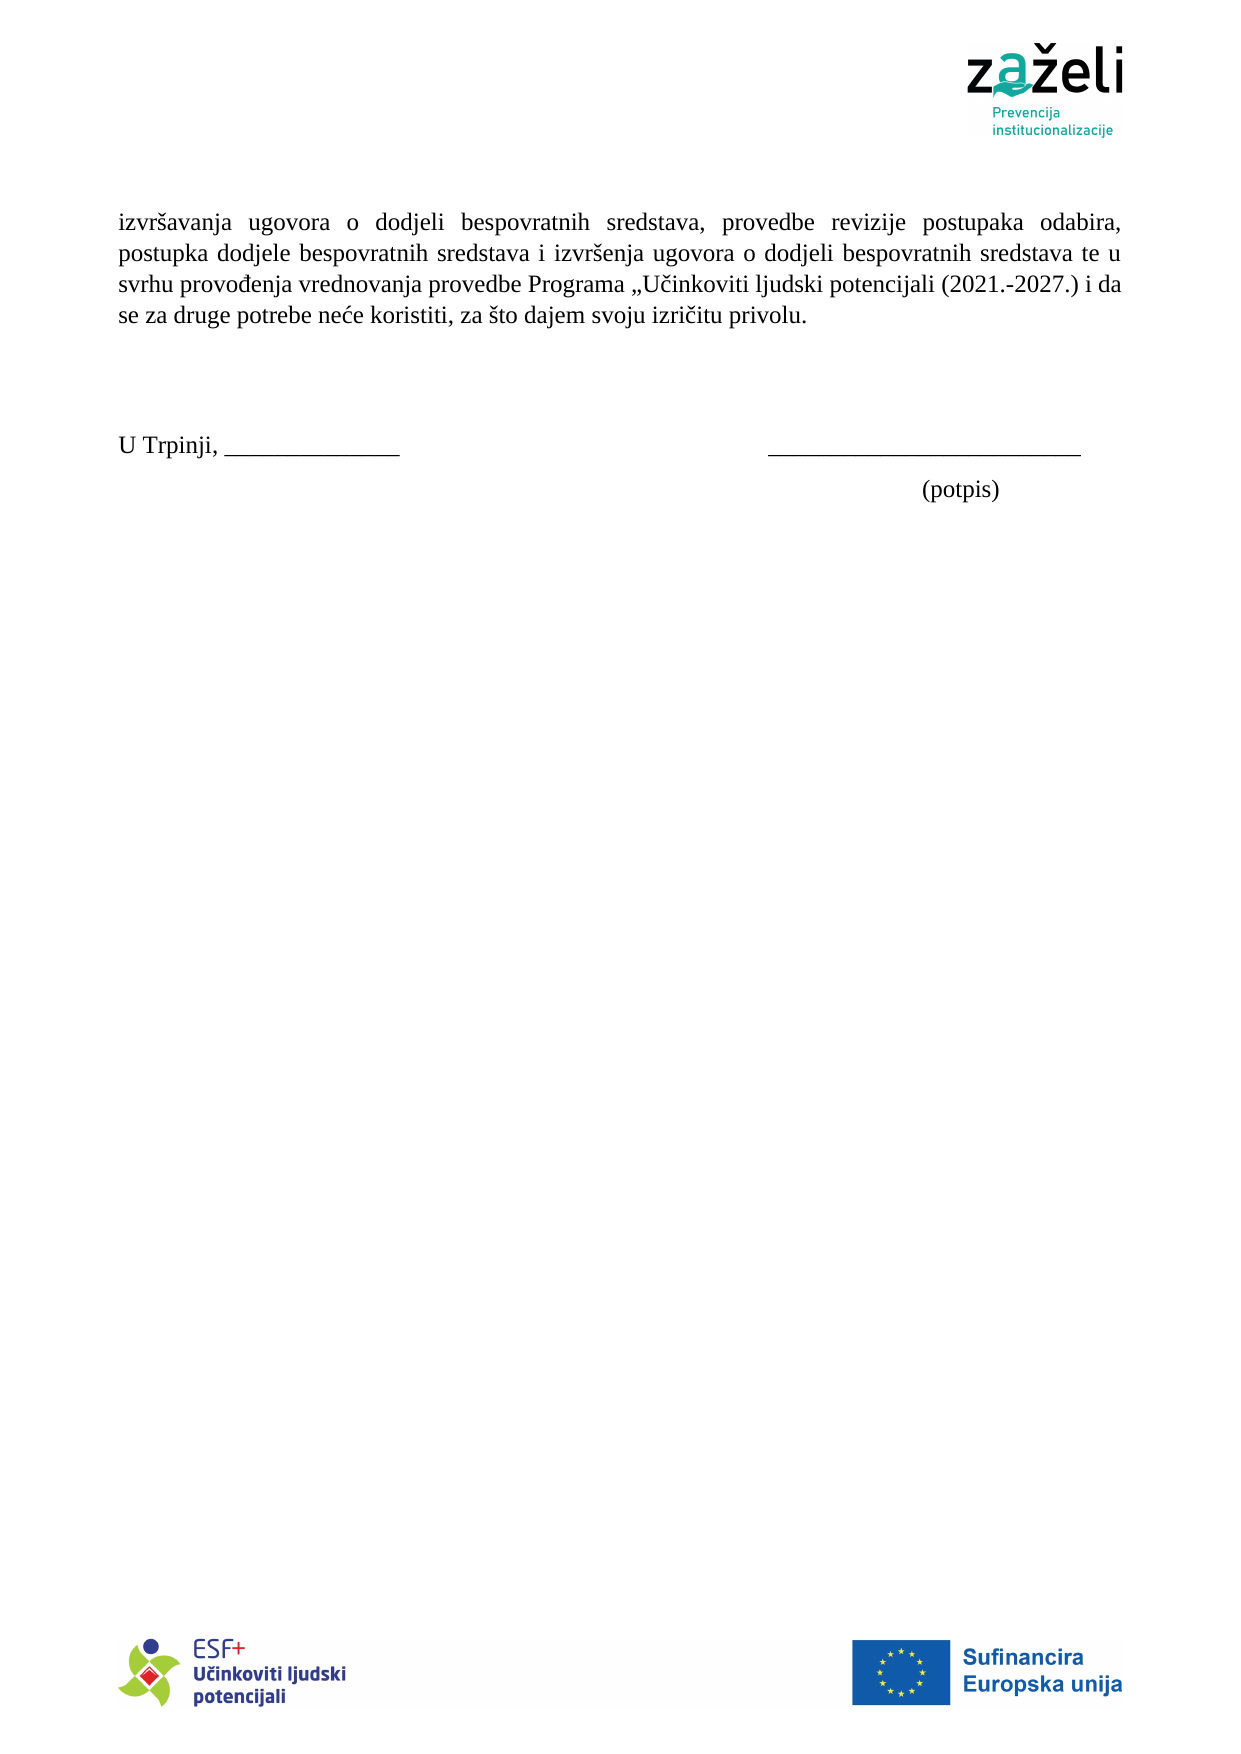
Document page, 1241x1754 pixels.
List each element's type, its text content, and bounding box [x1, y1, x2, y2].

picture [118, 1638, 1123, 1707]
text U Trpinji, ______________ _________________________ [118, 431, 1122, 459]
text (potpis) [118, 474, 1122, 503]
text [118, 207, 1122, 329]
picture [967, 43, 1123, 138]
